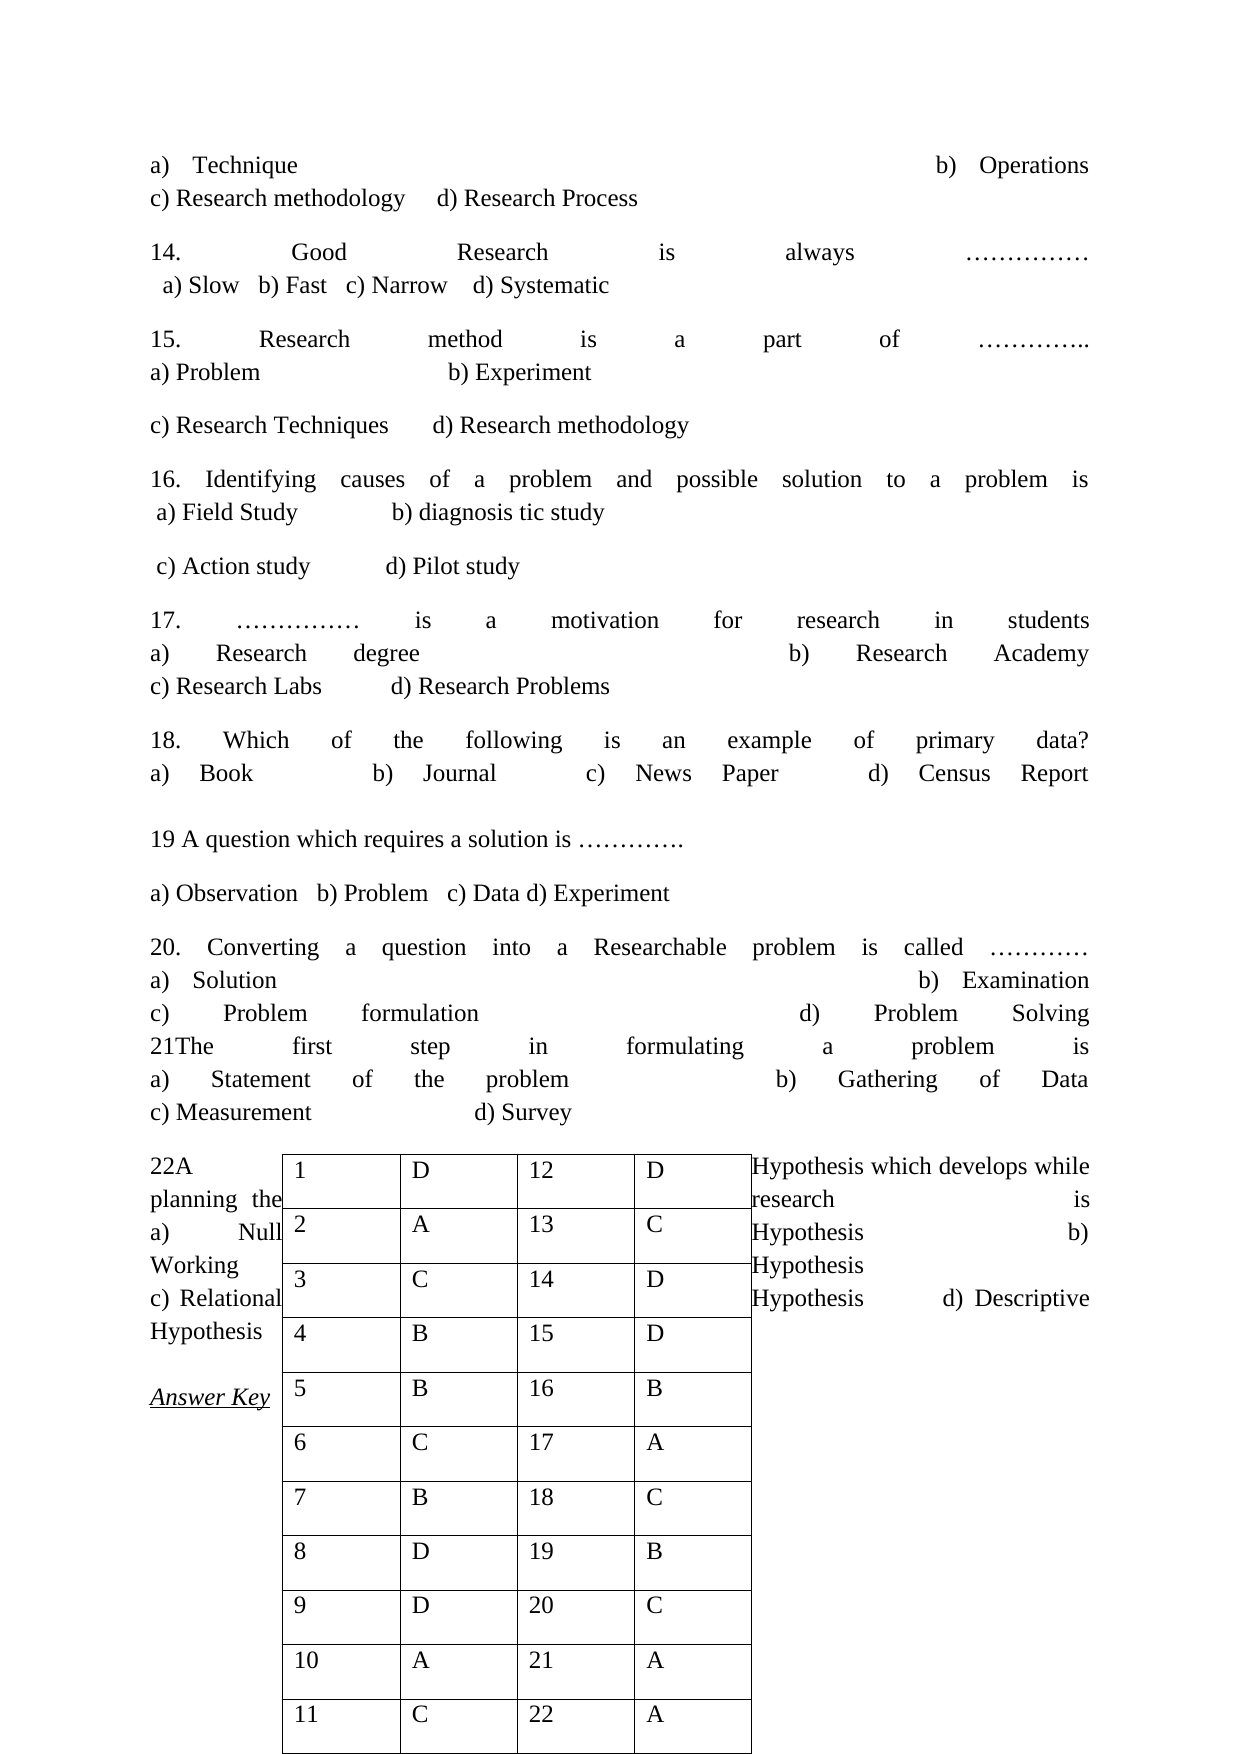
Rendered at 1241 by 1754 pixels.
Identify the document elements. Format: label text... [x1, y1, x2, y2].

table_cell 3 [283, 1264, 400, 1317]
table_cell 22 [518, 1700, 634, 1753]
table_cell C [401, 1700, 517, 1753]
text 14. Good Research is always …………… a) Slow b) Fast c) Narrow d) Systematic [150, 237, 1090, 299]
table_cell A [635, 1427, 751, 1481]
table_cell 17 [518, 1427, 634, 1481]
text 16. Identifying causes of a problem and possible solution to a problem is a) Field Study b) diagnosis tic study [150, 464, 1090, 526]
table_cell 4 [283, 1318, 400, 1372]
table_cell 13 [518, 1209, 634, 1263]
text a) Technique b) Operations c) Research methodology d) Research Process [150, 150, 1090, 212]
table_cell A [635, 1645, 751, 1698]
text 20. Converting a question into a Researchable problem is called ………… a) Solution b) Examination c) Problem formulation d) Problem Solving 21The first step in formulating a problem is a) Statement of the problem b) Gathering of Data c) Measurement d) Survey [150, 932, 1090, 1126]
table_cell C [635, 1209, 751, 1263]
table_cell 2 [283, 1209, 400, 1263]
table_cell 8 [283, 1536, 400, 1589]
table_cell A [401, 1209, 517, 1263]
table_cell D [401, 1591, 517, 1644]
table_cell 7 [283, 1482, 400, 1535]
table_cell C [635, 1482, 751, 1535]
table_cell C [635, 1591, 751, 1644]
table_cell B [635, 1536, 751, 1589]
table_cell 9 [283, 1591, 400, 1644]
table_cell 18 [518, 1482, 634, 1535]
table_cell B [401, 1318, 517, 1372]
table_cell C [401, 1264, 517, 1317]
table_cell 15 [518, 1318, 634, 1372]
table_cell B [401, 1373, 517, 1426]
table_cell A [401, 1645, 517, 1698]
text 17. …………… is a motivation for research in students a) Research degree b) Research Academy c) Research Labs d) Research Problems [150, 605, 1090, 700]
text 22A Hypothesis which develops while planning the research is a) Null Hypothesis b) Working Hypothesis c) Relational Hypothesis d) Descriptive Hypothesis Answer Key [150, 1151, 1090, 1411]
table_cell D [635, 1264, 751, 1317]
table_header D [635, 1155, 751, 1208]
table_cell 11 [283, 1700, 400, 1753]
table_cell 19 [518, 1536, 634, 1589]
table_cell A [635, 1700, 751, 1753]
table_cell 16 [518, 1373, 634, 1426]
text c) Action study d) Pilot study [150, 551, 1090, 580]
table_cell B [401, 1482, 517, 1535]
table_cell D [635, 1318, 751, 1372]
table_header 1 [283, 1155, 400, 1208]
table_cell 20 [518, 1591, 634, 1644]
table_cell 5 [283, 1373, 400, 1426]
table_cell 6 [283, 1427, 400, 1481]
table_cell C [401, 1427, 517, 1481]
table_cell D [401, 1536, 517, 1589]
text 15. Research method is a part of ………….. a) Problem b) Experiment [150, 324, 1090, 386]
text a) Observation b) Problem c) Data d) Experiment [150, 878, 1090, 907]
table_cell 14 [518, 1264, 634, 1317]
table_header 12 [518, 1155, 634, 1208]
text c) Research Techniques d) Research methodology [150, 411, 1090, 439]
table_header D [401, 1155, 517, 1208]
table_cell 10 [283, 1645, 400, 1698]
table_cell 21 [518, 1645, 634, 1698]
text 18. Which of the following is an example of primary data? a) Book b) Journal c) News Paper d) Census Report 19 A question which requires a solution is …………. [150, 725, 1090, 853]
table_cell B [635, 1373, 751, 1426]
